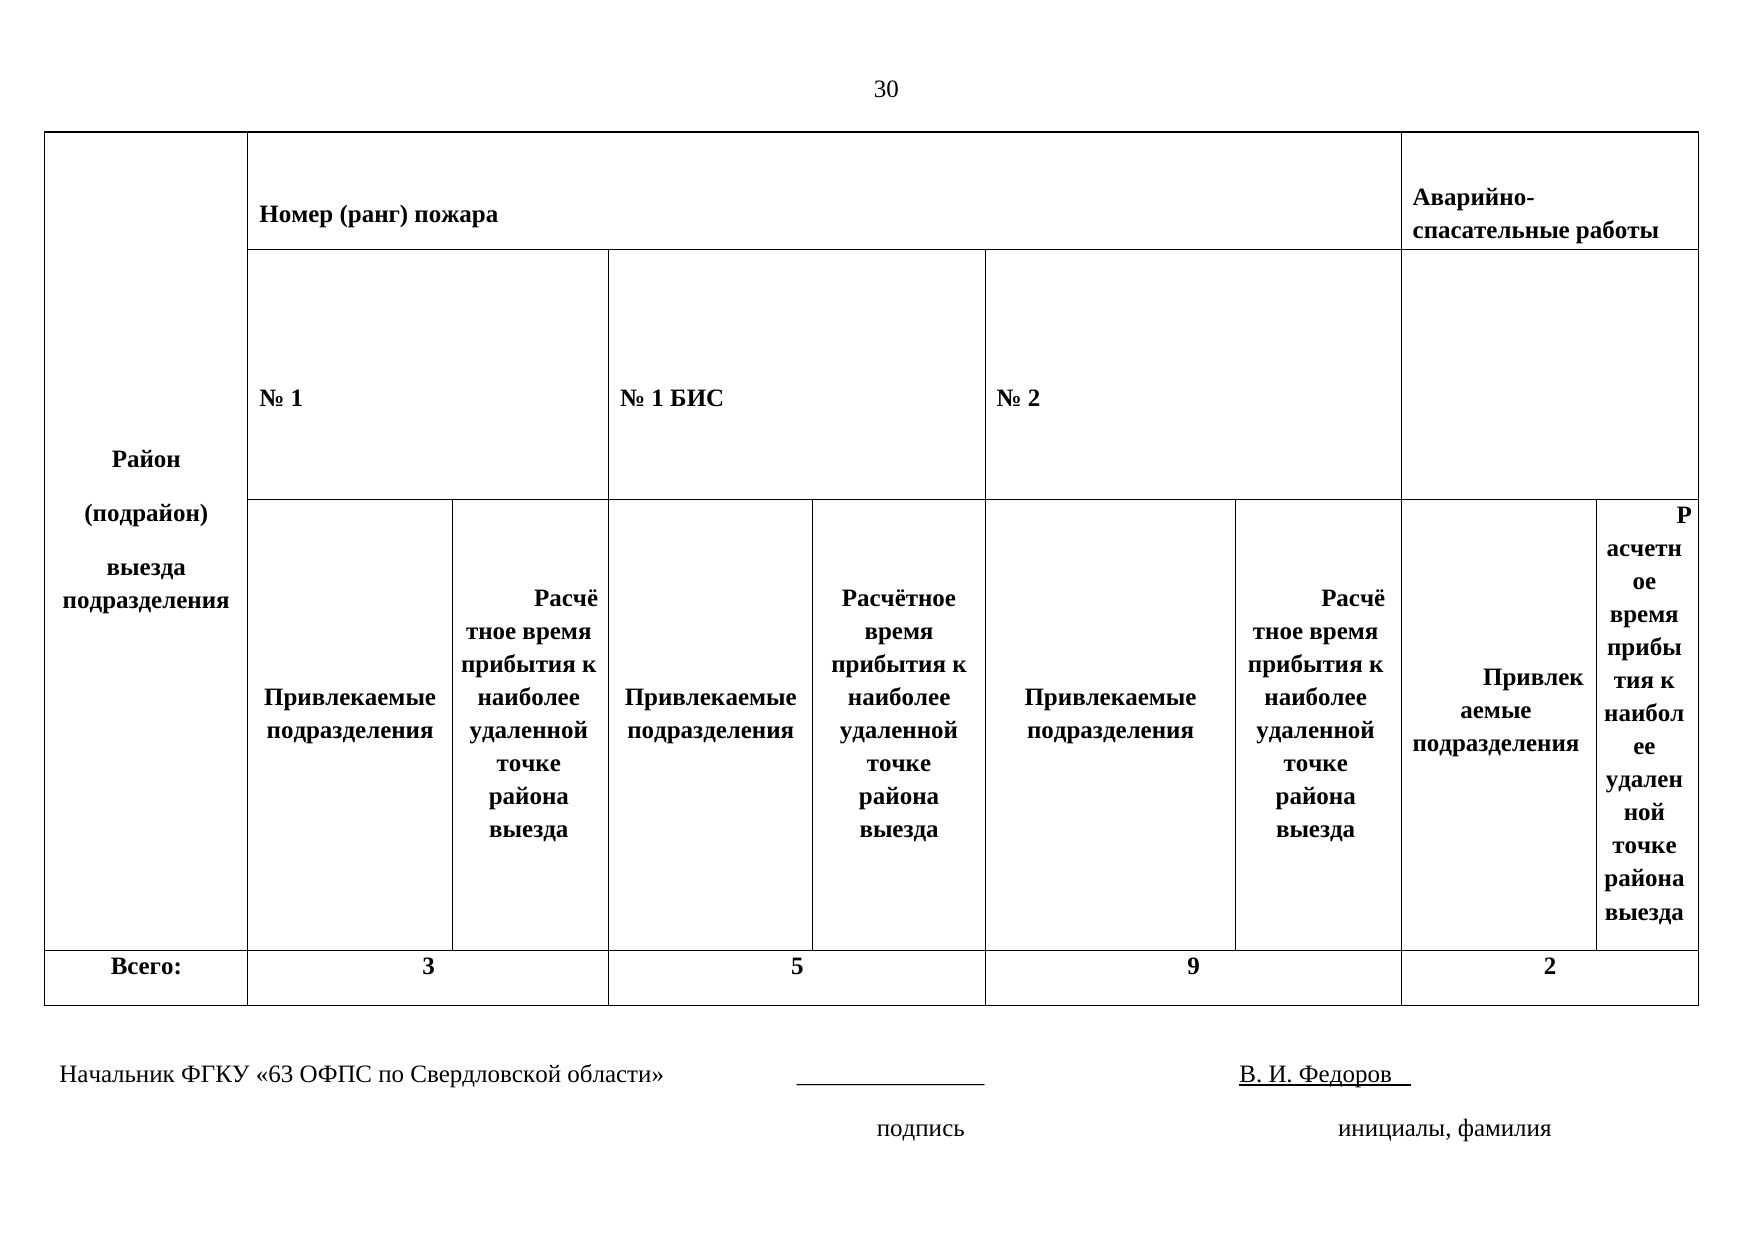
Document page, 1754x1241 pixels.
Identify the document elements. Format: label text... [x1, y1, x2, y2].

table_cell 2 [1402, 951, 1698, 1004]
table_cell Всего: [45, 951, 247, 1004]
table_cell Расчётное время прибытия к наиболее удаленной точке района выезда [813, 500, 985, 950]
text Начальник ФГКУ «63 ОФПС по Свердловской области» _______________ В. И. Федоров [59, 1059, 1713, 1088]
table_cell Привлекаемые подразделения [248, 500, 452, 950]
table_cell Расчетное время прибытия к наиболее удаленной точке района выезда [1597, 500, 1698, 950]
table_cell Расчётное время прибытия к наиболее удаленной точке района выезда [453, 500, 608, 950]
table_cell Привлекаемые подразделения [1402, 500, 1596, 950]
table_header Аварийно-спасательные работы [1402, 133, 1698, 249]
table_cell 9 [986, 951, 1401, 1004]
table_cell Привлекаемые подразделения [986, 500, 1235, 950]
text подпись инициалы, фамилия [59, 1113, 1713, 1142]
table_cell № 2 [986, 250, 1401, 499]
table_cell 5 [609, 951, 985, 1004]
table_cell Расчётное время прибытия к наиболее удаленной точке района выезда [1236, 500, 1401, 950]
table_header Номер (ранг) пожара [248, 133, 1401, 249]
table_header Район (подрайон) выезда подразделения [45, 133, 247, 950]
table_cell № 1 [248, 250, 608, 499]
table_cell 3 [248, 951, 608, 1004]
table_cell [1402, 250, 1698, 499]
table_cell № 1 БИС [609, 250, 985, 499]
table_cell Привлекаемые подразделения [609, 500, 812, 950]
